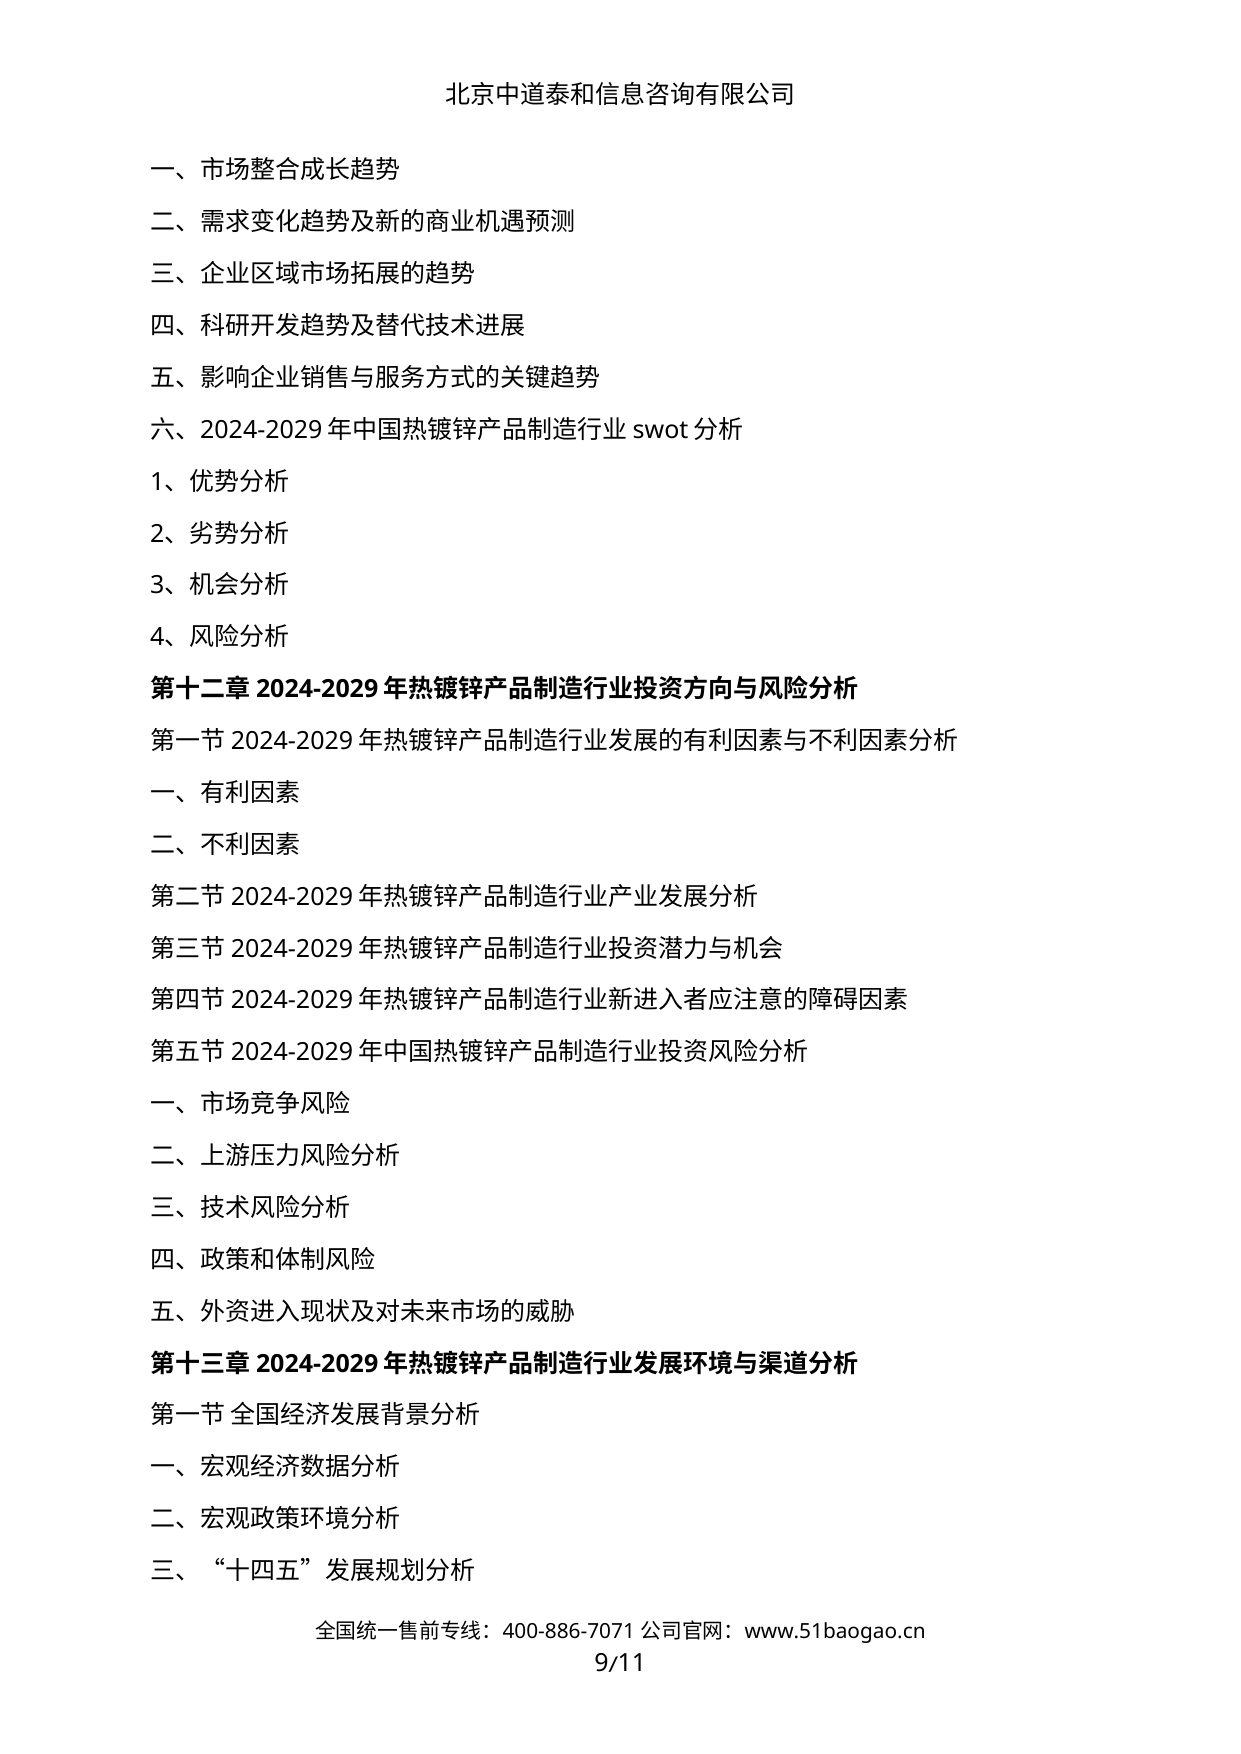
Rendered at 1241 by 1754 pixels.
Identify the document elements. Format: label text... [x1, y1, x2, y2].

text 一、宏观经济数据分析 [150, 1447, 1090, 1483]
text 一、市场整合成长趋势 [150, 150, 1090, 186]
text 二、上游压力风险分析 [150, 1136, 1090, 1172]
text 第三节 2024-2029年热镀锌产品制造行业投资潜力与机会 [150, 928, 1090, 964]
text 三、企业区域市场拓展的趋势 [150, 254, 1090, 290]
text 五、外资进入现状及对未来市场的威胁 [150, 1291, 1090, 1327]
text 1、优势分析 [150, 461, 1090, 497]
text 第十三章 2024-2029年热镀锌产品制造行业发展环境与渠道分析 [150, 1343, 1090, 1379]
text 第五节 2024-2029年中国热镀锌产品制造行业投资风险分析 [150, 1032, 1090, 1068]
text 第一节 全国经济发展背景分析 [150, 1395, 1090, 1431]
text 六、2024-2029年中国热镀锌产品制造行业swot分析 [150, 409, 1090, 446]
text 第二节 2024-2029年热镀锌产品制造行业产业发展分析 [150, 876, 1090, 912]
text 3、机会分析 [150, 565, 1090, 601]
text 二、不利因素 [150, 824, 1090, 861]
text 一、有利因素 [150, 772, 1090, 809]
text 第十二章 2024-2029年热镀锌产品制造行业投资方向与风险分析 [150, 669, 1090, 705]
text 二、需求变化趋势及新的商业机遇预测 [150, 202, 1090, 238]
text 第一节 2024-2029年热镀锌产品制造行业发展的有利因素与不利因素分析 [150, 721, 1090, 757]
text 4、风险分析 [150, 617, 1090, 653]
text 四、政策和体制风险 [150, 1239, 1090, 1276]
text 二、宏观政策环境分析 [150, 1499, 1090, 1535]
text 第四节 2024-2029年热镀锌产品制造行业新进入者应注意的障碍因素 [150, 980, 1090, 1016]
text 2、劣势分析 [150, 513, 1090, 549]
text 四、科研开发趋势及替代技术进展 [150, 306, 1090, 342]
text 三、“十四五”发展规划分析 [150, 1551, 1090, 1587]
text 三、技术风险分析 [150, 1187, 1090, 1224]
text 五、影响企业销售与服务方式的关键趋势 [150, 357, 1090, 394]
text 一、市场竞争风险 [150, 1084, 1090, 1120]
